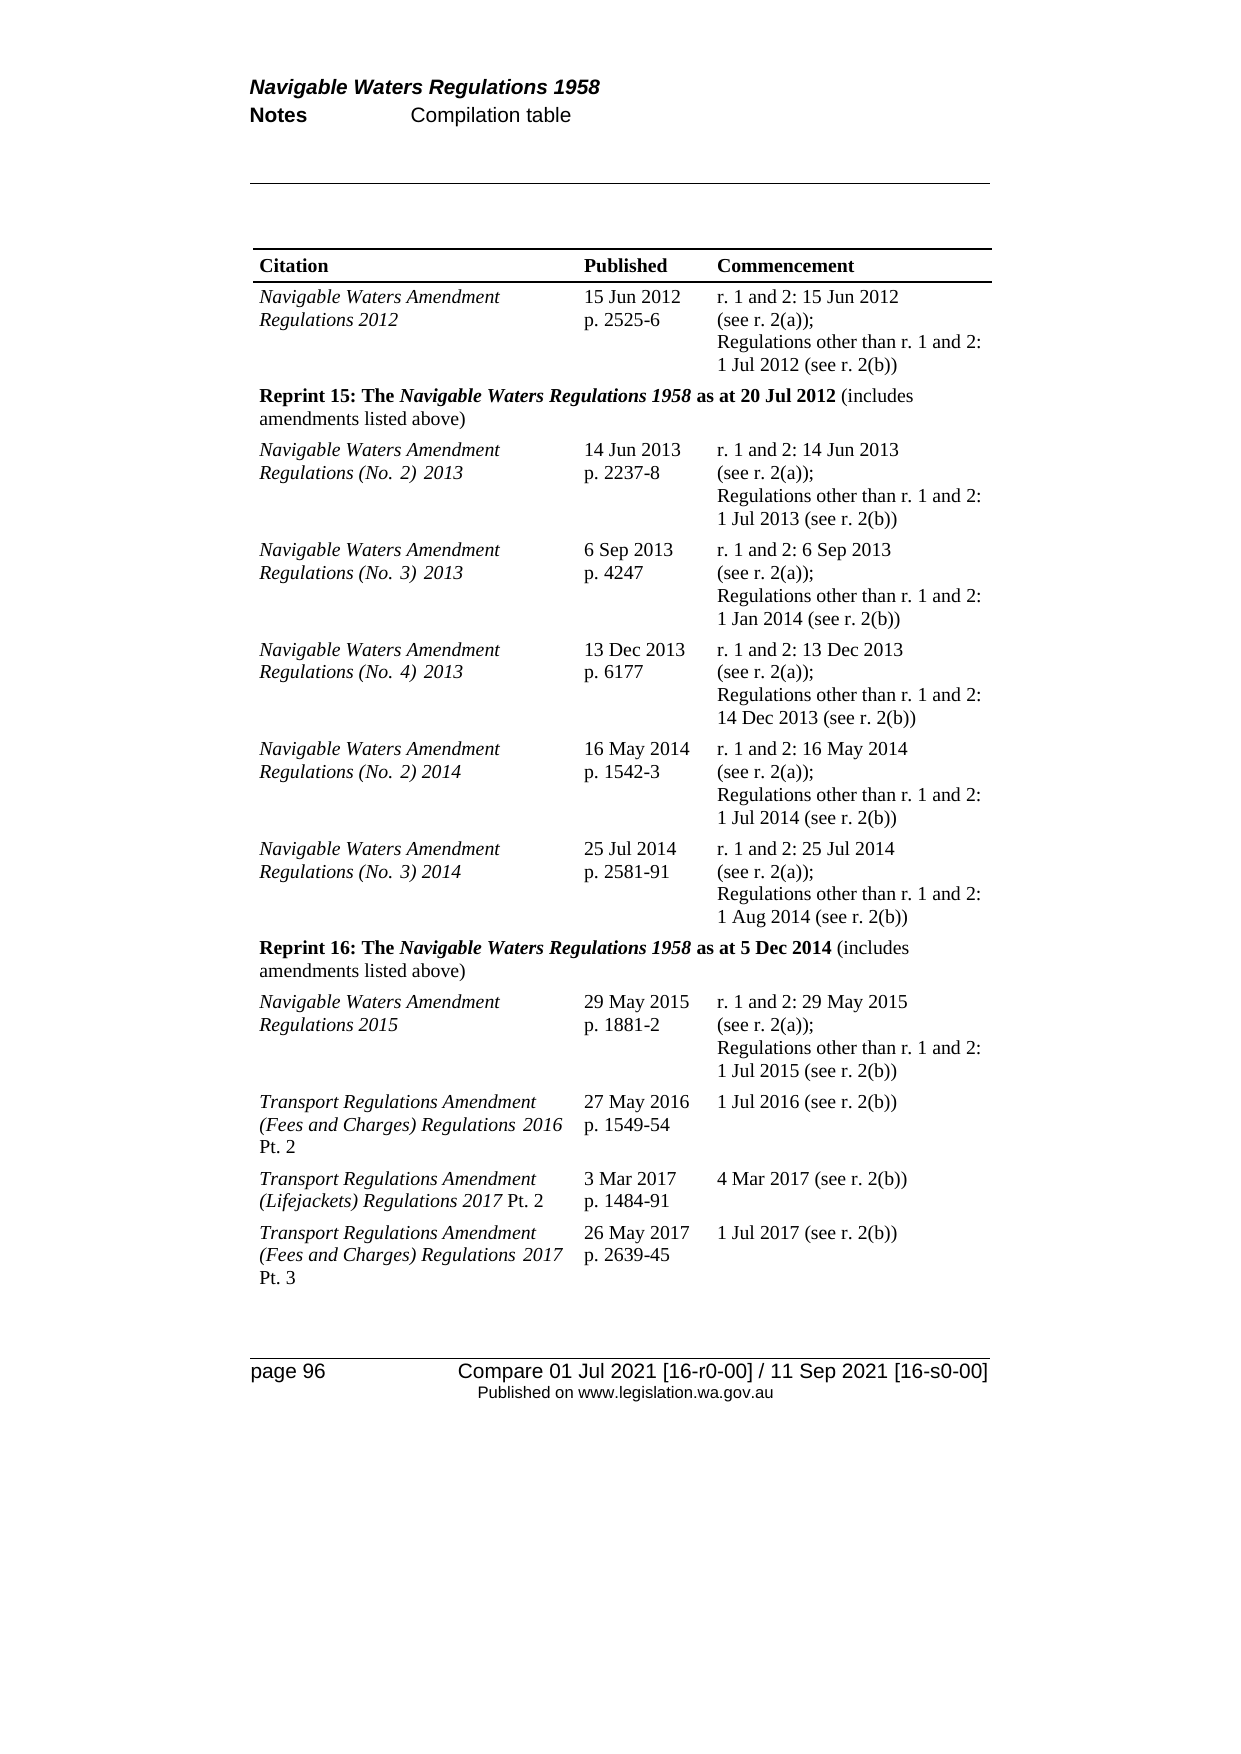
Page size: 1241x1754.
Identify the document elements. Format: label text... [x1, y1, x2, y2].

table_cell 4 Mar 2017 (see r. 2(b)) [711, 1163, 992, 1216]
table_cell 1 Jul 2016 (see r. 2(b)) [711, 1086, 992, 1162]
table_cell Reprint 16: The Navigable Waters Regulations 1958 as at 5 Dec 2014 (includes amendments listed above) [253, 932, 992, 986]
table_cell 14 Jun 2013 p. 2237-8 [578, 434, 711, 534]
table_cell Navigable Waters Amendment Regulations (No. 2) 2013 [253, 434, 578, 534]
table_cell 16 May 2014 p. 1542-3 [578, 733, 711, 833]
table_cell 13 Dec 2013 p. 6177 [578, 634, 711, 733]
table_cell r. 1 and 2: 14 Jun 2013 (see r. 2(a)); Regulations other than r. 1 and 2: 1 Jul 2013 (see r. 2(b)) [711, 434, 992, 534]
table_header Published [578, 250, 711, 281]
table_cell 6 Sep 2013 p. 4247 [578, 534, 711, 633]
table_cell r. 1 and 2: 25 Jul 2014 (see r. 2(a)); Regulations other than r. 1 and 2: 1 Aug 2014 (see r. 2(b)) [711, 833, 992, 932]
table_cell Transport Regulations Amendment (Fees and Charges) Regulations 2017 Pt. 3 [253, 1216, 578, 1293]
table_cell Navigable Waters Amendment Regulations 2015 [253, 986, 578, 1086]
table_cell r. 1 and 2: 29 May 2015 (see r. 2(a)); Regulations other than r. 1 and 2: 1 Jul 2015 (see r. 2(b)) [711, 986, 992, 1086]
table_cell Navigable Waters Amendment Regulations (No. 2) 2014 [253, 733, 578, 833]
table_cell Transport Regulations Amendment (Fees and Charges) Regulations 2016 Pt. 2 [253, 1086, 578, 1162]
table_cell Navigable Waters Amendment Regulations (No. 3) 2013 [253, 534, 578, 633]
table_cell r. 1 and 2: 13 Dec 2013 (see r. 2(a)); Regulations other than r. 1 and 2: 14 Dec 2013 (see r. 2(b)) [711, 634, 992, 733]
table_cell Reprint 15: The Navigable Waters Regulations 1958 as at 20 Jul 2012 (includes amendments listed above) [253, 380, 992, 434]
table_cell 3 Mar 2017 p. 1484-91 [578, 1163, 711, 1216]
table_cell 15 Jun 2012 p. 2525-6 [578, 283, 711, 380]
table_cell Navigable Waters Amendment Regulations (No. 3) 2014 [253, 833, 578, 932]
table_cell r. 1 and 2: 15 Jun 2012 (see r. 2(a)); Regulations other than r. 1 and 2: 1 Jul 2012 (see r. 2(b)) [711, 283, 992, 380]
table_header Commencement [711, 250, 992, 281]
table_cell 29 May 2015 p. 1881-2 [578, 986, 711, 1086]
table_cell 1 Jul 2017 (see r. 2(b)) [711, 1216, 992, 1293]
table_cell r. 1 and 2: 6 Sep 2013 (see r. 2(a)); Regulations other than r. 1 and 2: 1 Jan 2014 (see r. 2(b)) [711, 534, 992, 633]
table_cell Navigable Waters Amendment Regulations 2012 [253, 283, 578, 380]
table_header Citation [253, 250, 578, 281]
table_cell Transport Regulations Amendment (Lifejackets) Regulations 2017 Pt. 2 [253, 1163, 578, 1216]
table_cell 25 Jul 2014 p. 2581-91 [578, 833, 711, 932]
table_cell 26 May 2017 p. 2639-45 [578, 1216, 711, 1293]
table_cell 27 May 2016 p. 1549-54 [578, 1086, 711, 1162]
table_cell Navigable Waters Amendment Regulations (No. 4) 2013 [253, 634, 578, 733]
table_cell r. 1 and 2: 16 May 2014 (see r. 2(a)); Regulations other than r. 1 and 2: 1 Jul 2014 (see r. 2(b)) [711, 733, 992, 833]
